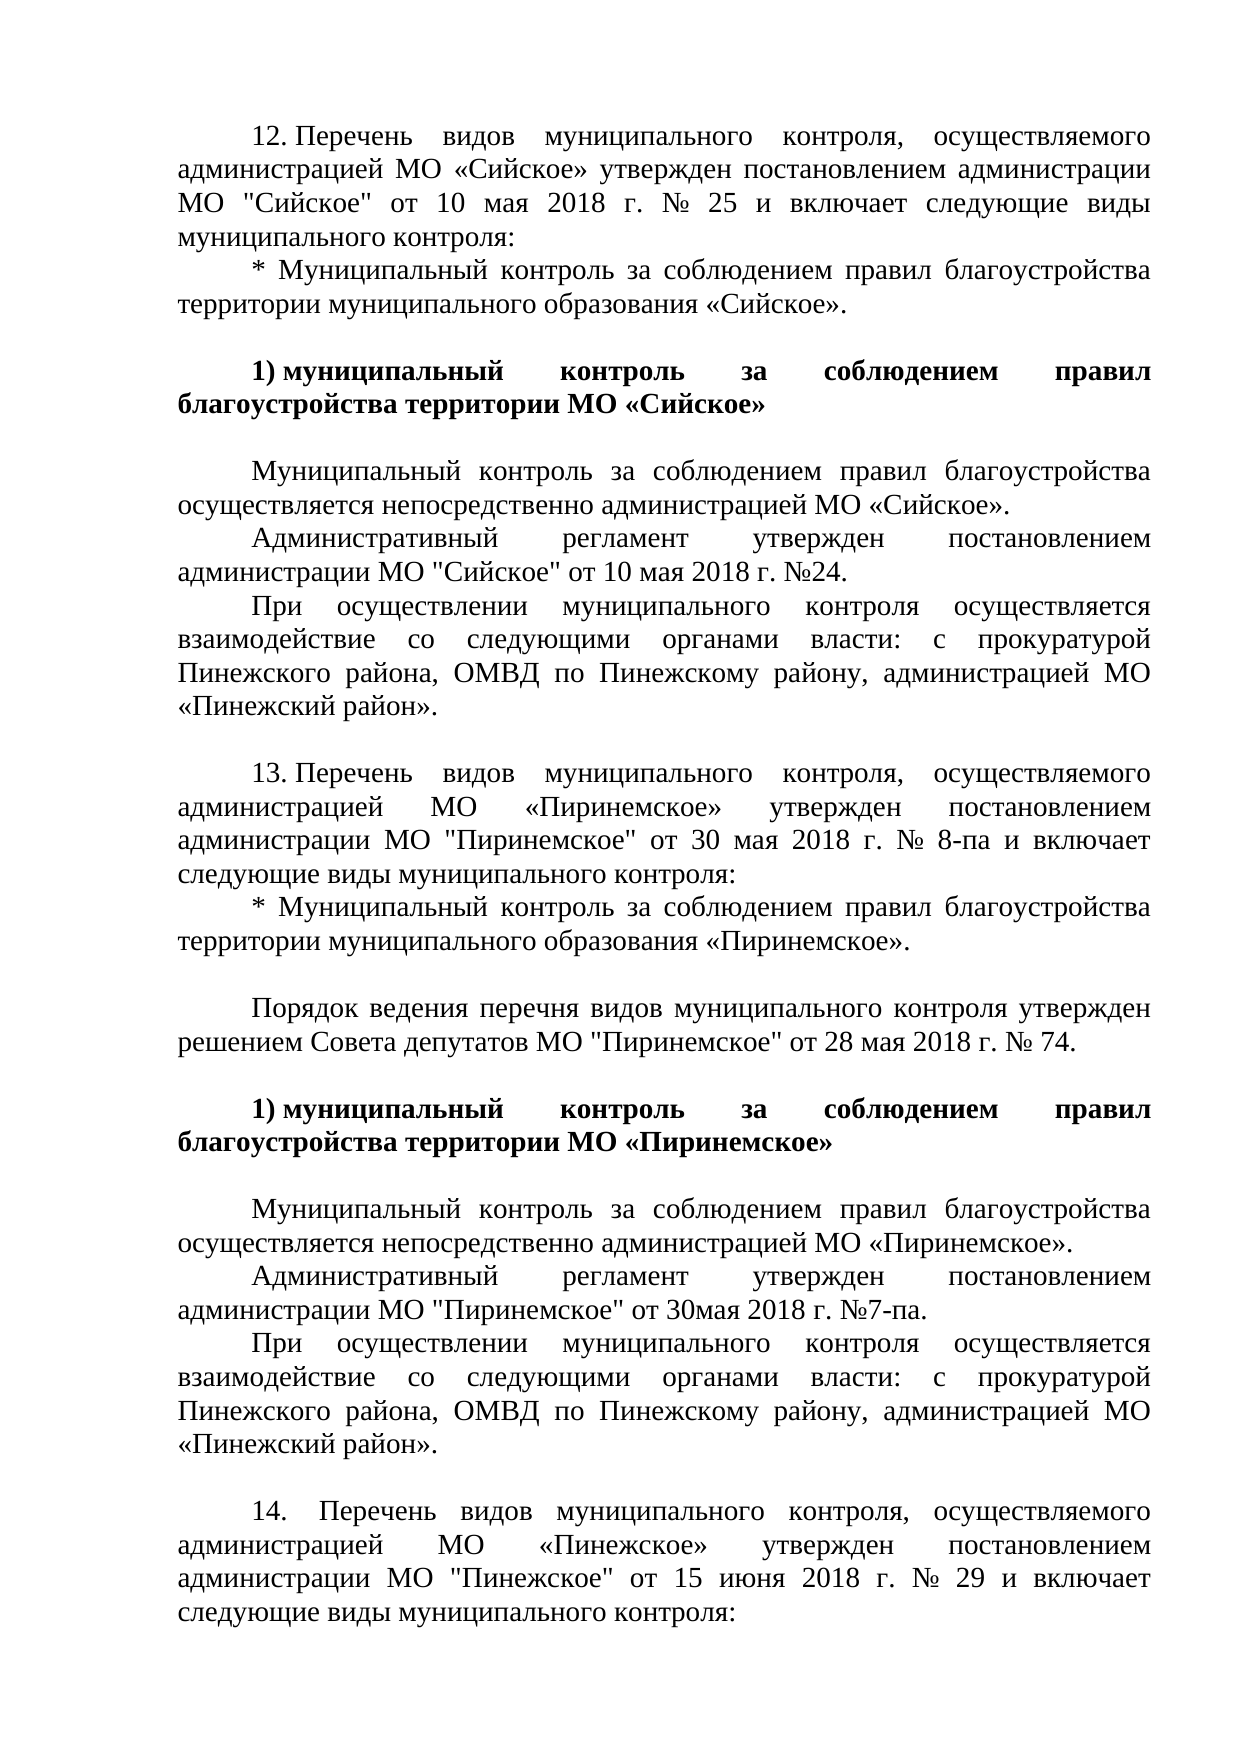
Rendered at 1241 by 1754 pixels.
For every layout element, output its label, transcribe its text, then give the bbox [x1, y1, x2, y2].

text Административный регламент утвержден постановлением администрации МО "Пиринемское" от 30мая 2018 г. №7-па. [177, 1258, 1152, 1326]
text Порядок ведения перечня видов муниципального контроля утвержден решением Совета депутатов МО "Пиринемское" от 28 мая 2018 г. № 74. [177, 990, 1152, 1057]
text 14. Перечень видов муниципального контроля, осуществляемого администрацией МО «Пинежское» утвержден постановлением администрации МО "Пинежское" от 15 июня 2018 г. № 29 и включает следующие виды муниципального контроля: [177, 1493, 1152, 1627]
text Муниципальный контроль за соблюдением правил благоустройства осуществляется непосредственно администрацией МО «Сийское». [177, 453, 1152, 521]
text При осуществлении муниципального контроля осуществляется взаимодействие со следующими органами власти: с прокуратурой Пинежского района, ОМВД по Пинежскому району, администрацией МО «Пинежский район». [177, 588, 1152, 722]
text * Муниципальный контроль за соблюдением правил благоустройства территории муниципального образования «Пиринемское». [177, 889, 1152, 957]
text Муниципальный контроль за соблюдением правил благоустройства осуществляется непосредственно администрацией МО «Пиринемское». [177, 1191, 1152, 1258]
text При осуществлении муниципального контроля осуществляется взаимодействие со следующими органами власти: с прокуратурой Пинежского района, ОМВД по Пинежскому району, администрацией МО «Пинежский район». [177, 1326, 1152, 1460]
text * Муниципальный контроль за соблюдением правил благоустройства территории муниципального образования «Сийское». [177, 252, 1152, 319]
text Административный регламент утвержден постановлением администрации МО "Сийское" от 10 мая 2018 г. №24. [177, 521, 1152, 588]
text 12. Перечень видов муниципального контроля, осуществляемого администрацией МО «Сийское» утвержден постановлением администрации МО "Сийское" от 10 мая 2018 г. № 25 и включает следующие виды муниципального контроля: [177, 118, 1152, 252]
text 1) муниципальный контроль за соблюдением правил благоустройства территории МО «Пиринемское» [177, 1091, 1152, 1158]
text 13. Перечень видов муниципального контроля, осуществляемого администрацией МО «Пиринемское» утвержден постановлением администрации МО "Пиринемское" от 30 мая 2018 г. № 8-па и включает следующие виды муниципального контроля: [177, 755, 1152, 889]
text 1) муниципальный контроль за соблюдением правил благоустройства территории МО «Сийское» [177, 353, 1152, 420]
